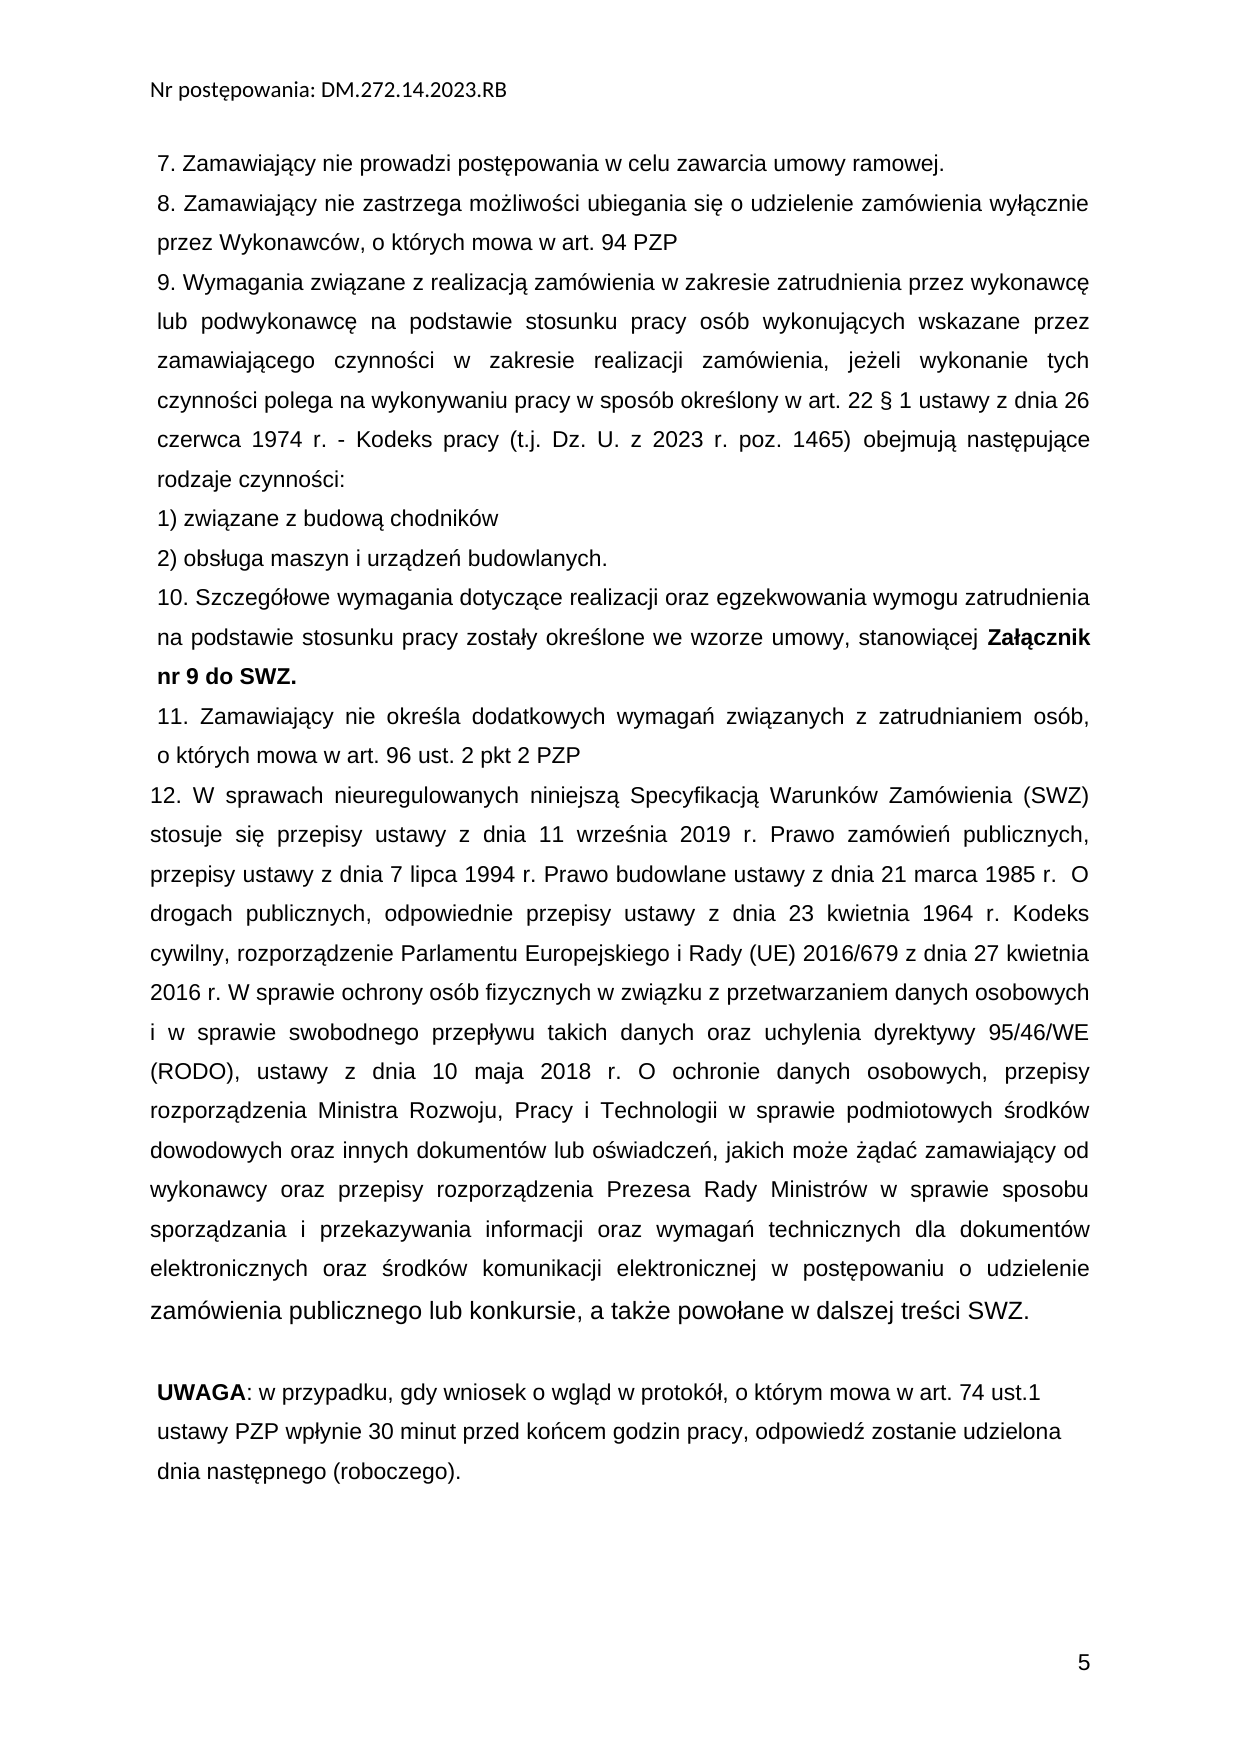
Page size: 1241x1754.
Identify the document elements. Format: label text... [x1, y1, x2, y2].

text 1) związane z budową chodników [157, 505, 1090, 532]
text UWAGA: w przypadku, gdy wniosek o wgląd w protokół, o którym mowa w art. 74 ust.1 [157, 1379, 1090, 1405]
text 12. W sprawach nieuregulowanych niniejszą Specyfikacją Warunków Zamówienia (SWZ) stosuje się przepisy ustawy z dnia 11 września 2019 r. Prawo zamówień publicznych, przepisy ustawy z dnia 7 lipca 1994 r. Prawo budowlane ustawy z dnia 21 marca 1985 r. O drogach publicznych, odpowiednie przepisy ustawy z dnia 23 kwietnia 1964 r. Kodeks cywilny, rozporządzenie Parlamentu Europejskiego i Rady (UE) 2016/679 z dnia 27 kwietnia 2016 r. W sprawie ochrony osób fizycznych w związku z przetwarzaniem danych osobowych i w sprawie swobodnego przepływu takich danych oraz uchylenia dyrektywy 95/46/WE (RODO), ustawy z dnia 10 maja 2018 r. O ochronie danych osobowych, przepisy rozporządzenia Ministra Rozwoju, Pracy i Technologii w sprawie podmiotowych środków dowodowych oraz innych dokumentów lub oświadczeń, jakich może żądać zamawiający od wykonawcy oraz przepisy rozporządzenia Prezesa Rady Ministrów w sprawie sposobu sporządzania i przekazywania informacji oraz wymagań technicznych dla dokumentów elektronicznych oraz środków komunikacji elektronicznej w postępowaniu o udzielenie zamówienia publicznego lub konkursie, a także powołane w dalszej treści SWZ. [150, 782, 1090, 1325]
text ustawy PZP wpłynie 30 minut przed końcem godzin pracy, odpowiedź zostanie udzielona [157, 1418, 1090, 1444]
text dnia następnego (roboczego). [157, 1458, 1090, 1484]
text 7. Zamawiający nie prowadzi postępowania w celu zawarcia umowy ramowej. [157, 150, 1090, 176]
text 11. Zamawiający nie określa dodatkowych wymagań związanych z zatrudnianiem osób, o których mowa w art. 96 ust. 2 pkt 2 PZP [157, 703, 1090, 768]
text 2) obsługa maszyn i urządzeń budowlanych. [157, 545, 1090, 571]
text 9. Wymagania związane z realizacją zamówienia w zakresie zatrudnienia przez wykonawcę lub podwykonawcę na podstawie stosunku pracy osób wykonujących wskazane przez zamawiającego czynności w zakresie realizacji zamówienia, jeżeli wykonanie tych czynności polega na wykonywaniu pracy w sposób określony w art. 22 § 1 ustawy z dnia 26 czerwca 1974 r. - Kodeks pracy (t.j. Dz. U. z 2023 r. poz. 1465) obejmują następujące rodzaje czynności: [157, 268, 1090, 492]
text 8. Zamawiający nie zastrzega możliwości ubiegania się o udzielenie zamówienia wyłącznie przez Wykonawców, o których mowa w art. 94 PZP [157, 189, 1090, 255]
text 10. Szczegółowe wymagania dotyczące realizacji oraz egzekwowania wymogu zatrudnienia na podstawie stosunku pracy zostały określone we wzorze umowy, stanowiącej Załącznik nr 9 do SWZ. [157, 584, 1090, 689]
